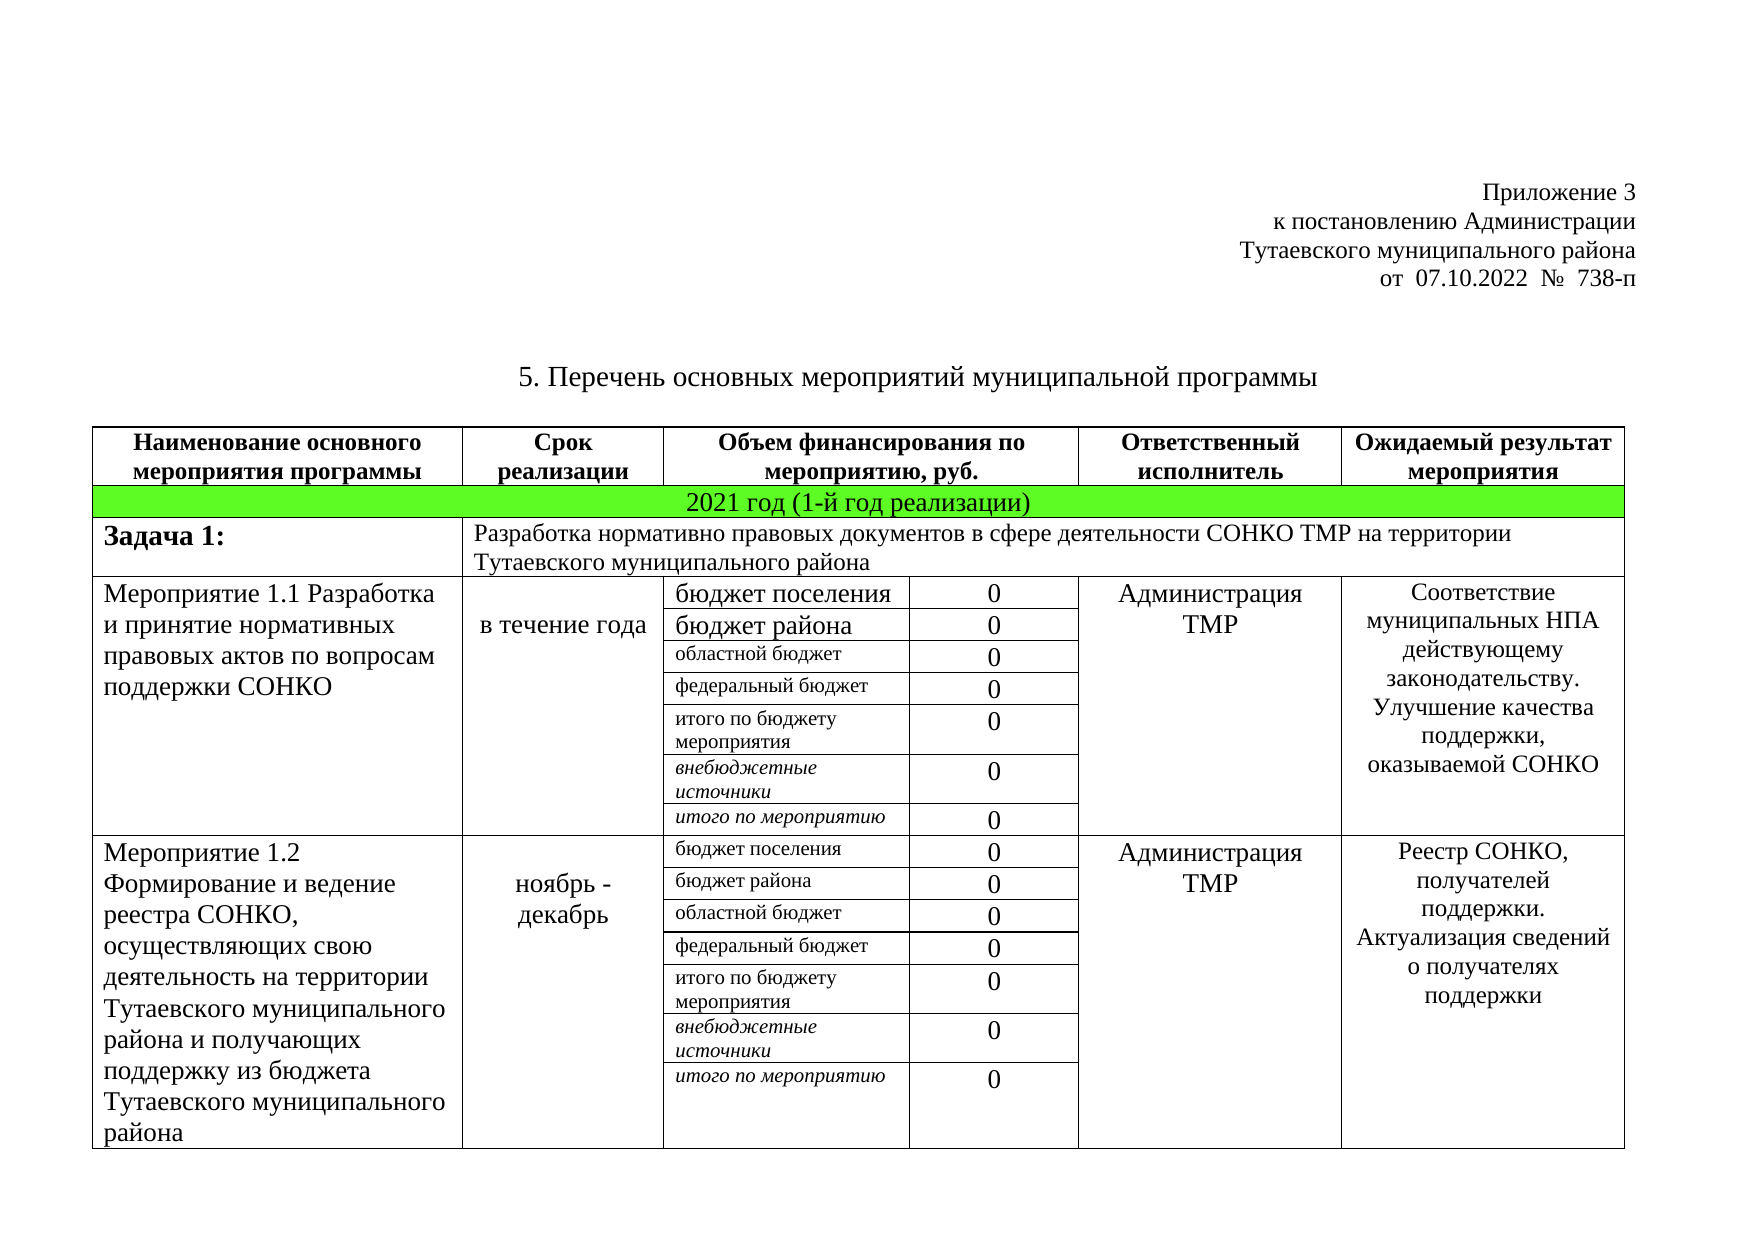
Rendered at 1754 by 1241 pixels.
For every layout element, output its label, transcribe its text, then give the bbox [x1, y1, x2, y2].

table_cell в течение года [463, 577, 663, 835]
text 5. Перечень основных мероприятий муниципальной программы [200, 359, 1636, 393]
text Тутаевского муниципального района [103, 235, 1636, 263]
table_cell Реестр СОНКО, получателей поддержки. Актуализация сведений о получателях поддержки [1342, 836, 1624, 1147]
table_cell бюджет района [664, 868, 909, 899]
table_cell Администрация ТМР [1079, 836, 1341, 1147]
table_cell бюджет поселения [664, 836, 909, 867]
table_header Наименование основного мероприятия программы [93, 428, 462, 485]
table_cell 0 [910, 965, 1078, 1013]
table_cell Соответствие муниципальных НПА действующему законодательству. Улучшение качества поддержки, оказываемой СОНКО [1342, 577, 1624, 835]
table_cell 0 [910, 577, 1078, 608]
table_cell областной бюджет [664, 900, 909, 931]
text Приложение 3 [103, 177, 1636, 206]
table_cell бюджет поселения [664, 577, 909, 608]
table_cell 0 [910, 836, 1078, 867]
table_cell 0 [910, 900, 1078, 931]
table_cell внебюджетные источники [664, 755, 909, 803]
table_header Объем финансирования по мероприятию, руб. [664, 428, 1078, 485]
table_cell итого по мероприятию [664, 804, 909, 835]
table_cell Разработка нормативно правовых документов в сфере деятельности СОНКО ТМР на территории Тутаевского муниципального района [463, 518, 1624, 576]
table_cell бюджет района [664, 609, 909, 640]
text от 07.10.2022 № 738-п [103, 263, 1636, 292]
table_cell итого по бюджету мероприятия [664, 965, 909, 1013]
table_cell 0 [910, 1063, 1078, 1147]
table_cell 0 [910, 609, 1078, 640]
table_cell итого по мероприятию [664, 1063, 909, 1147]
table_cell областной бюджет [664, 641, 909, 672]
table_cell 0 [910, 755, 1078, 803]
table_cell ноябрь - декабрь [463, 836, 663, 1147]
table_cell федеральный бюджет [664, 933, 909, 964]
text к постановлению Администрации [103, 206, 1636, 235]
table_cell 0 [910, 673, 1078, 704]
table_cell Мероприятие 1.2 Формирование и ведение реестра СОНКО, осуществляющих свою деятельность на территории Тутаевского муниципального района и получающих поддержку из бюджета Тутаевского муниципального района [93, 836, 462, 1147]
table_cell 0 [910, 933, 1078, 964]
table_cell федеральный бюджет [664, 673, 909, 704]
table_header Ответственный исполнитель [1079, 428, 1341, 485]
table_cell Мероприятие 1.1 Разработка и принятие нормативных правовых актов по вопросам поддержки СОНКО [93, 577, 462, 835]
table_header Ожидаемый результат мероприятия [1342, 428, 1624, 485]
table_cell Администрация ТМР [1079, 577, 1341, 835]
table_cell 0 [910, 868, 1078, 899]
table_header Срок реализации [463, 428, 663, 485]
table_cell внебюджетные источники [664, 1014, 909, 1062]
table_cell 0 [910, 705, 1078, 753]
table_cell 0 [910, 641, 1078, 672]
table_cell Задача 1: [93, 518, 462, 576]
table_cell 0 [910, 804, 1078, 835]
table_cell 2021 год (1-й год реализации) [93, 486, 1624, 517]
table_cell 0 [910, 1014, 1078, 1062]
table_cell итого по бюджету мероприятия [664, 705, 909, 753]
